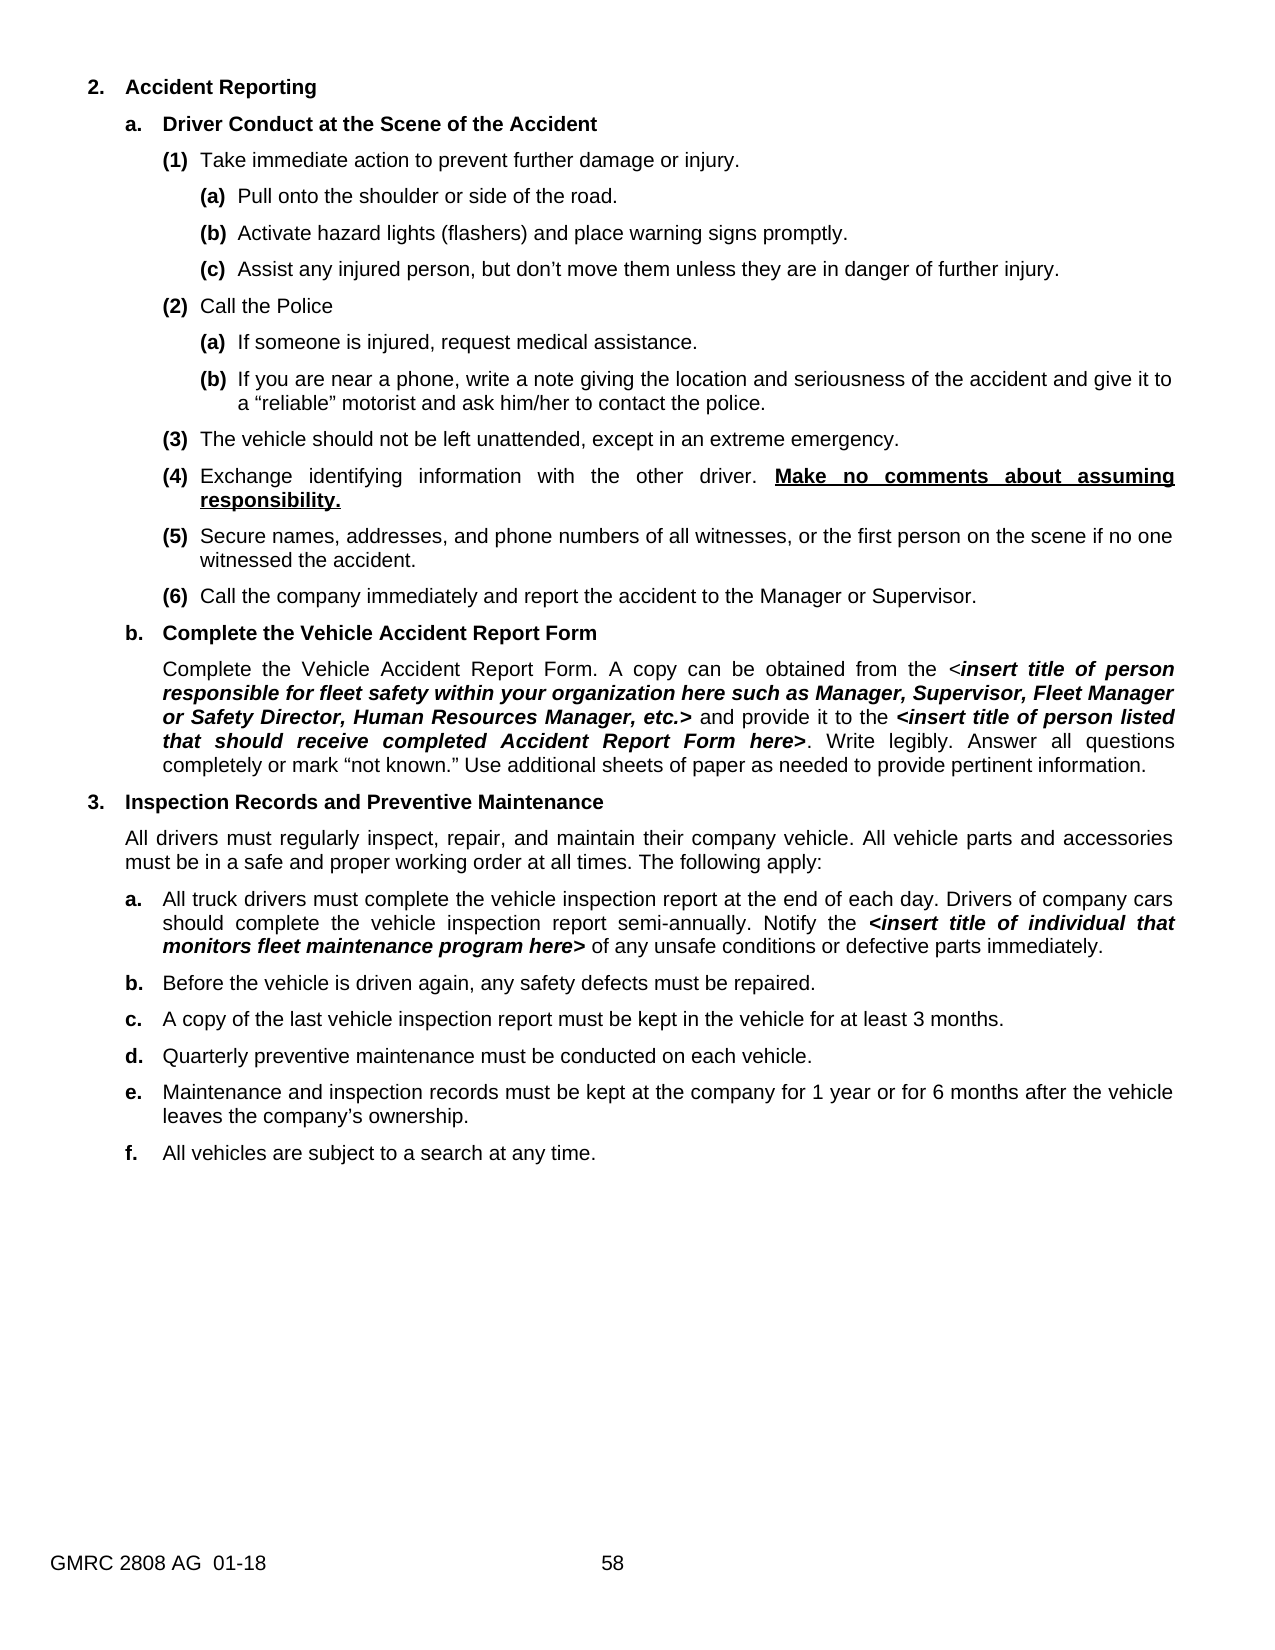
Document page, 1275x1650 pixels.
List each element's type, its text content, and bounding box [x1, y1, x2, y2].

text (3) The vehicle should not be left unattended, except in an extreme emergency. [162, 427, 1175, 451]
text f. All vehicles are subject to a search at any time. [125, 1141, 1175, 1164]
text 2. Accident Reporting [87, 75, 1175, 99]
text (b) If you are near a phone, write a note giving the location and seriousness of the accident and give it to a “reliable” motorist and ask him/her to contact the police. [200, 367, 1175, 414]
text (a) Pull onto the shoulder or side of the road. [200, 184, 1175, 208]
text (c) Assist any injured person, but don’t move them unless they are in danger of further injury. [200, 257, 1175, 281]
text (1) Take immediate action to prevent further damage or injury. [162, 148, 1175, 172]
text (2) Call the Police [162, 294, 1175, 318]
text (a) If someone is injured, request medical assistance. [200, 330, 1175, 354]
text Complete the Vehicle Accident Report Form. A copy can be obtained from the <insert title of person responsible for fleet safety within your organization here such as Manager, Supervisor, Fleet Manager or Safety Director, Human Resources Manager, etc.> and provide it to the <insert title of person listed that should receive completed Accident Report Form here>. Write legibly. Answer all questions completely or mark “not known.” Use additional sheets of paper as needed to provide pertinent information. [162, 657, 1175, 777]
text e. Maintenance and inspection records must be kept at the company for 1 year or for 6 months after the vehicle leaves the company’s ownership. [125, 1080, 1175, 1128]
text b. Complete the Vehicle Accident Report Form [125, 621, 1175, 645]
text (b) Activate hazard lights (flashers) and place warning signs promptly. [200, 221, 1175, 245]
text a. All truck drivers must complete the vehicle inspection report at the end of each day. Drivers of company cars should complete the vehicle inspection report semi-annually. Notify the <insert title of individual that monitors fleet maintenance program here> of any unsafe conditions or defective parts immediately. [125, 886, 1175, 958]
text All drivers must regularly inspect, repair, and maintain their company vehicle. All vehicle parts and accessories must be in a safe and proper working order at all times. The following apply: [125, 826, 1175, 874]
text (6) Call the company immediately and report the accident to the Manager or Supervisor. [162, 584, 1175, 608]
text b. Before the vehicle is driven again, any safety defects must be repaired. [125, 971, 1175, 995]
text d. Quarterly preventive maintenance must be conducted on each vehicle. [125, 1044, 1175, 1068]
text c. A copy of the last vehicle inspection report must be kept in the vehicle for at least 3 months. [125, 1007, 1175, 1031]
text (4) Exchange identifying information with the other driver. Make no comments about assuming responsibility. [162, 463, 1175, 511]
text 3. Inspection Records and Preventive Maintenance [87, 789, 1175, 813]
text (5) Secure names, addresses, and phone numbers of all witnesses, or the first person on the scene if no one witnessed the accident. [162, 524, 1175, 572]
text a. Driver Conduct at the Scene of the Accident [125, 111, 1175, 135]
